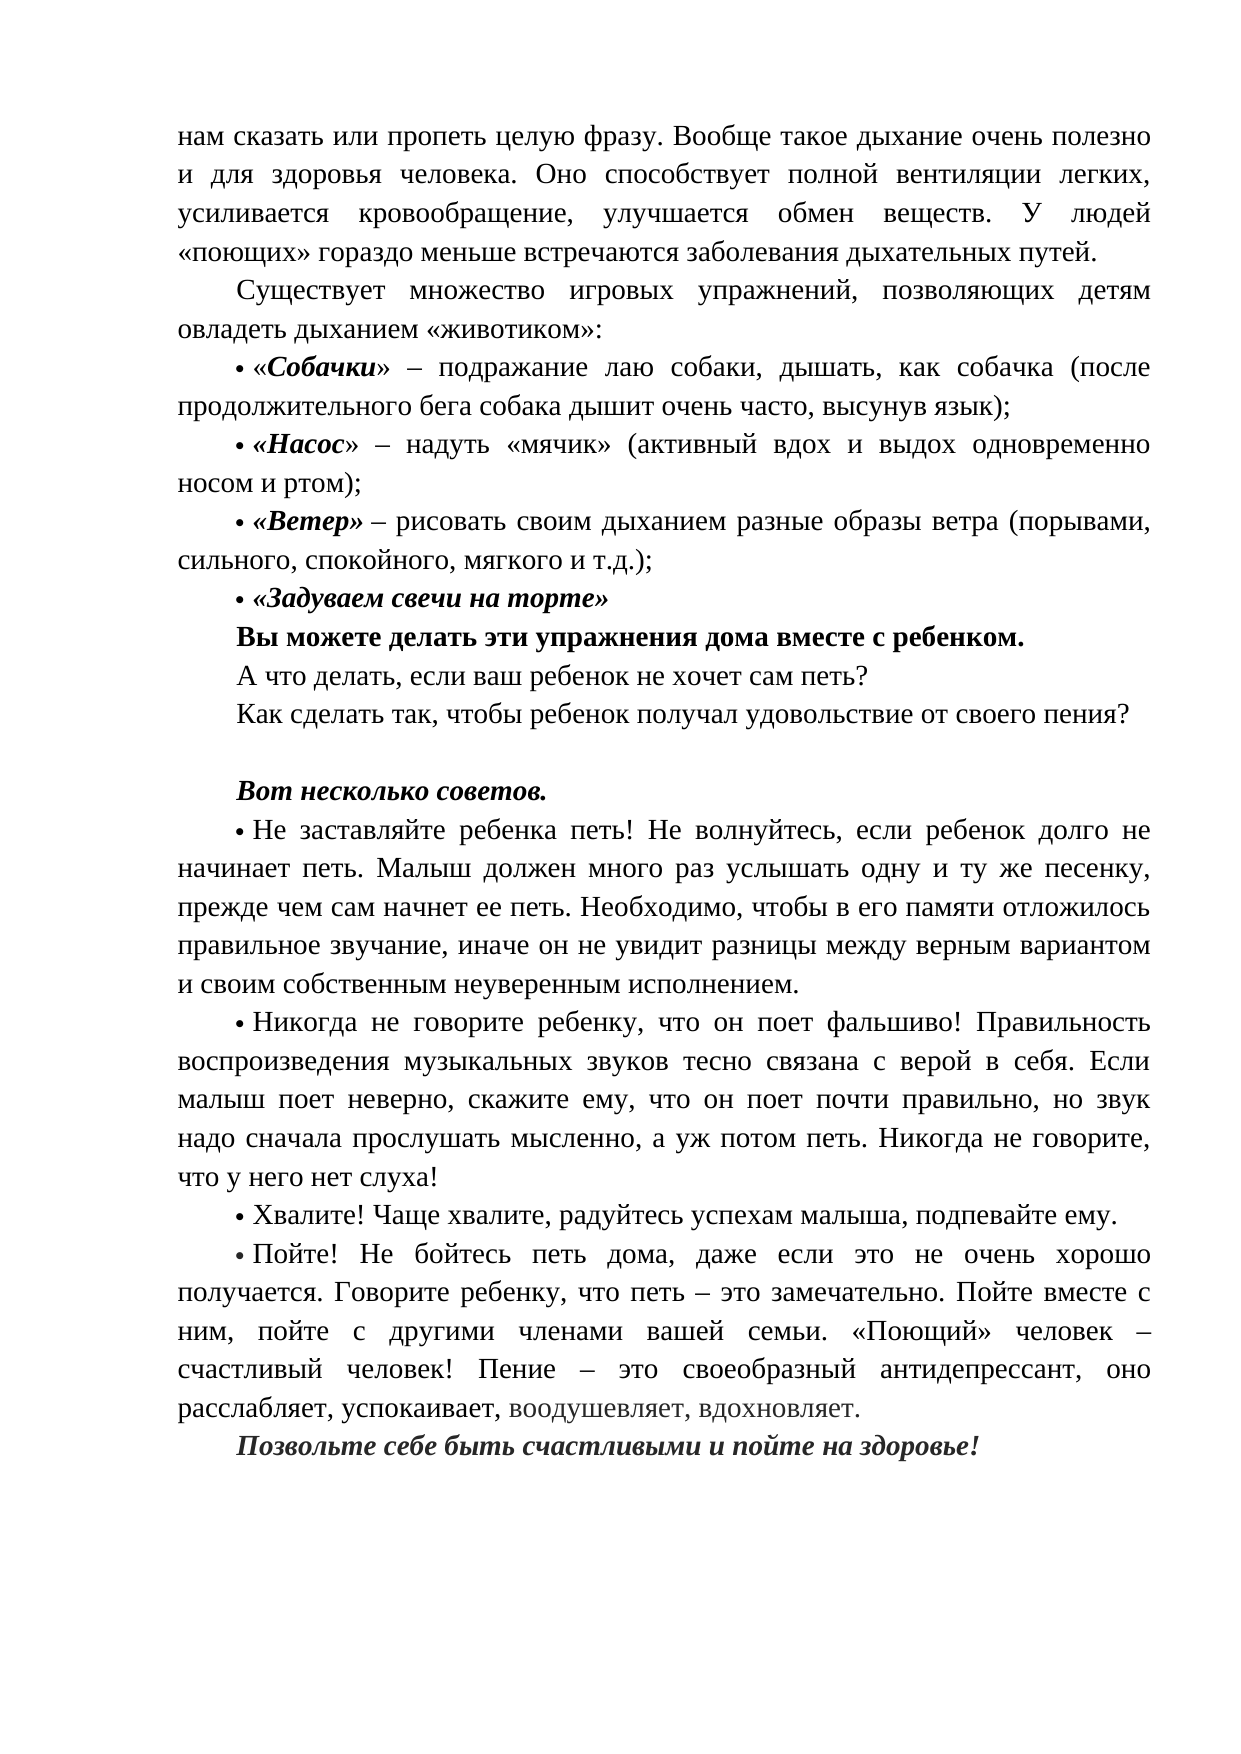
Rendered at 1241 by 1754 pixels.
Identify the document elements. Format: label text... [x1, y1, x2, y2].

list Пойте! Не бойтесь петь дома, даже если это не очень хорошо получается. Говорите ребенку, что петь – это замечательно. Пойте вместе с ним, пойте с другими членами вашей семьи. «Поющий» человек – счастливый человек! Пение – это своеобразный антидепрессант, оно расслабляет, успокаивает, воодушевляет, вдохновляет. [177, 1236, 1152, 1423]
list «Насос» ‒ надуть «мячик» (активный вдох и выдох одновременно носом и ртом); [177, 426, 1152, 498]
text Как сделать так, чтобы ребенок получал удовольствие от своего пения? [177, 696, 1152, 730]
text Позвольте себе быть счастливыми и пойте на здоровье! [177, 1428, 1152, 1462]
text Вы можете делать эти упражнения дома вместе с ребенком. [177, 619, 1152, 653]
text А что делать, если ваш ребенок не хочет сам петь? [177, 658, 1152, 691]
list Хвалите! Чаще хвалите, радуйтесь успехам малыша, подпевайте ему. [177, 1197, 1152, 1231]
text Вот несколько советов. [177, 773, 1152, 807]
list «Ветер» ‒ рисовать своим дыханием разные образы ветра (порывами, сильного, спокойного, мягкого и т.д.); [177, 503, 1152, 576]
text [177, 118, 1152, 267]
list Никогда не говорите ребенку, что он поет фальшиво! Правильность воспроизведения музыкальных звуков тесно связана с верой в себя. Если малыш поет неверно, скажите ему, что он поет почти правильно, но звук надо сначала прослушать мысленно, а уж потом петь. Никогда не говорите, что у него нет слуха! [177, 1004, 1152, 1192]
list Не заставляйте ребенка петь! Не волнуйтесь, если ребенок долго не начинает петь. Малыш должен много раз услышать одну и ту же песенку, прежде чем сам начнет ее петь. Необходимо, чтобы в его памяти отложилось правильное звучание, иначе он не увидит разницы между верным вариантом и своим собственным неуверенным исполнением. [177, 812, 1152, 999]
list «Собачки» ‒ подражание лаю собаки, дышать, как собачка (после продолжительного бега собака дышит очень часто, высунув язык); [177, 349, 1152, 421]
list «Задуваем свечи на торте» [177, 581, 1152, 614]
text Существует множество игровых упражнений, позволяющих детям овладеть дыханием «животиком»: [177, 272, 1152, 344]
